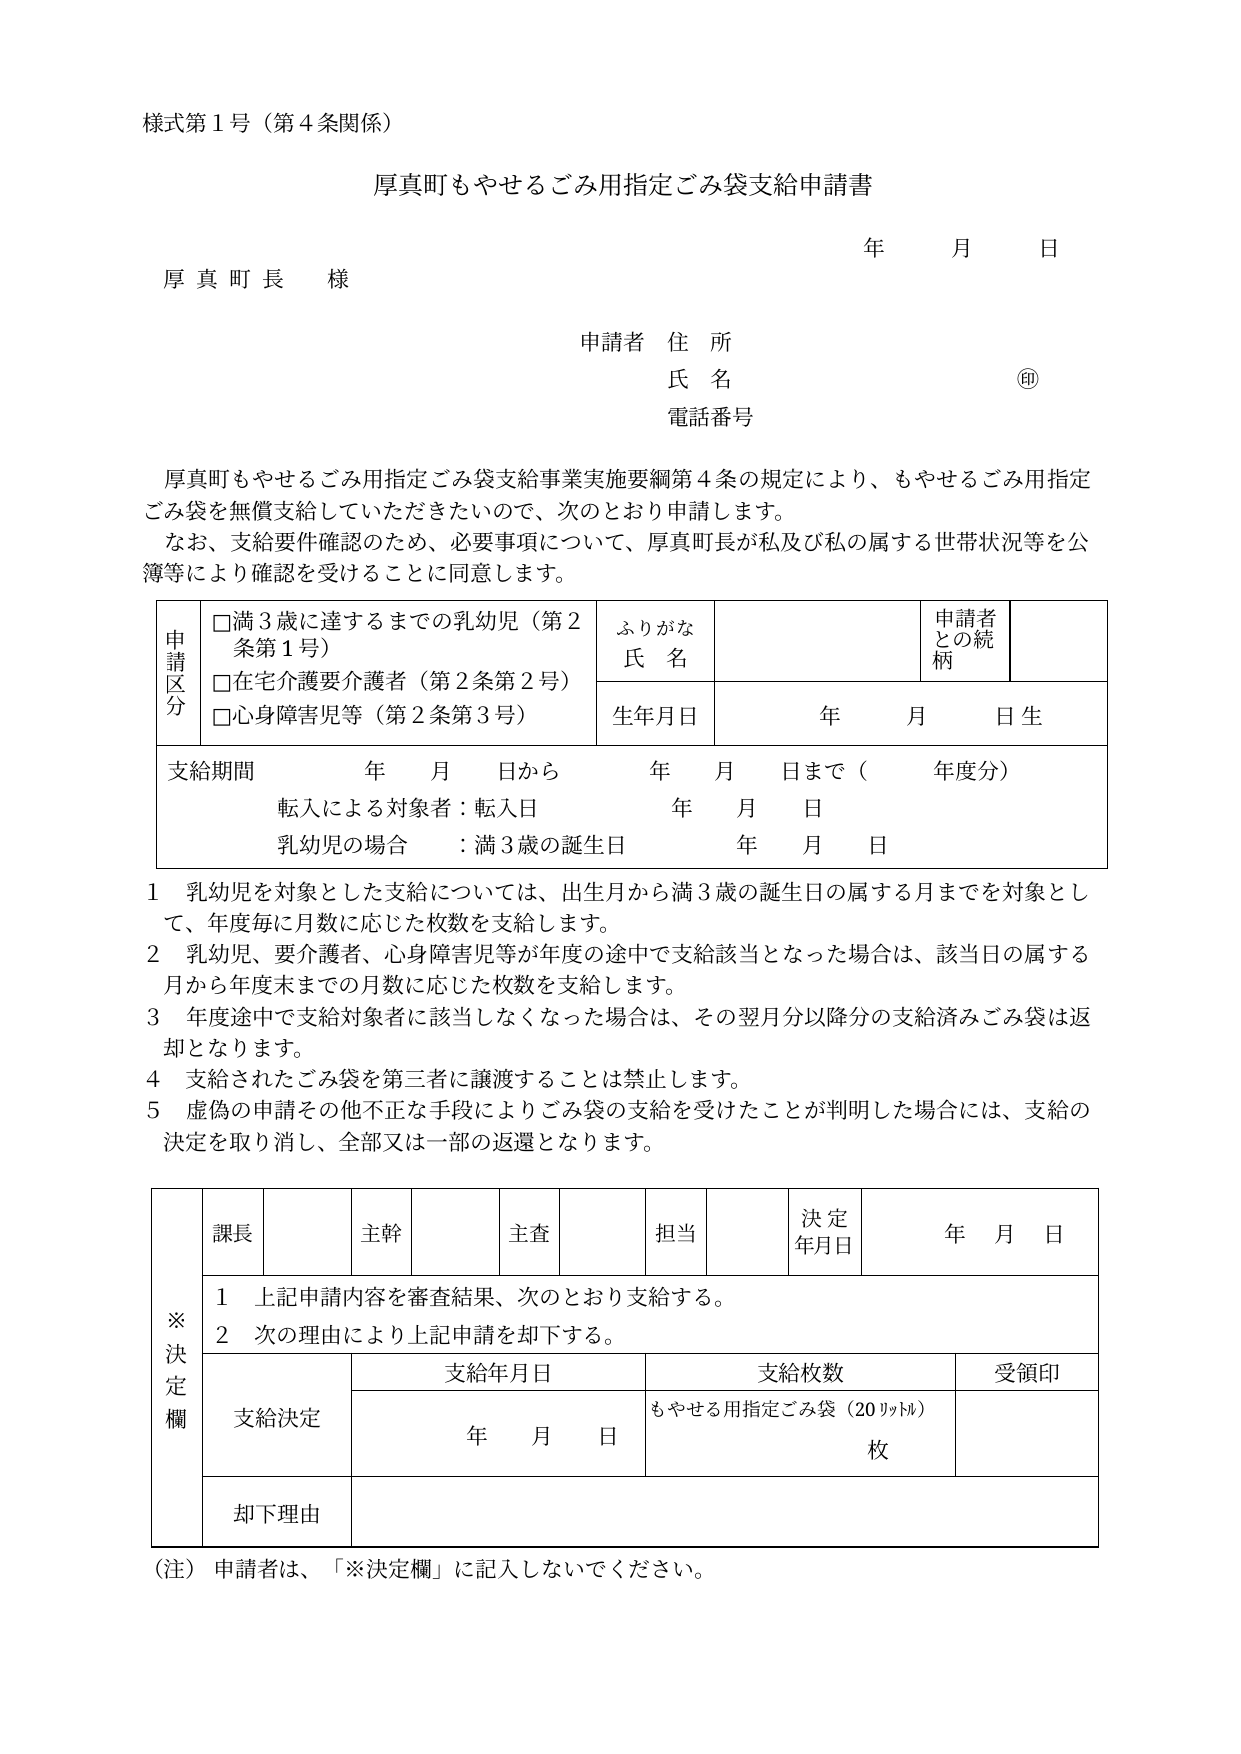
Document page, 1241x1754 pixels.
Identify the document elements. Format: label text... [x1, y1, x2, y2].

text ４ 支給されたごみ袋を第三者に譲渡することは禁止します。 [142, 1063, 1093, 1094]
text なお、支給要件確認のため、必要事項について、厚真町長が私及び私の属する世帯状況等を公簿等により確認を受けることに同意します。 [142, 525, 1093, 588]
table_cell 支給期間 年 月 日から 年 月 日まで（ 年度分） 転入による対象者：転入日 年 月 日 乳幼児の場合 ：満３歳の誕生日 年 月 日 [157, 746, 1107, 868]
table_cell もやせる用指定ごみ袋（20ﾘｯﾄﾙ） 枚 [646, 1391, 955, 1476]
text １ 乳幼児を対象とした支給については、出生月から満３歳の誕生日の属する月までを対象として、年度毎に月数に応じた枚数を支給します。 [142, 875, 1093, 938]
text 電話番号 [142, 400, 1104, 432]
table_cell 却下理由 [203, 1477, 351, 1546]
table_header [412, 1189, 499, 1274]
table_cell 年 月 日 生 [715, 682, 1107, 744]
table_cell 支給決定 [203, 1354, 351, 1476]
table_header 年 月 日 [862, 1189, 1098, 1274]
table_header 申請者 との続柄 [921, 601, 1009, 681]
text 申請者 住所 [142, 325, 1104, 357]
table_cell 生年月日 [597, 682, 714, 744]
text 様式第１号（第４条関係） [142, 106, 1104, 138]
table_header 担当 [646, 1189, 706, 1274]
table_cell 受領印 [956, 1354, 1098, 1390]
table_header 主幹 [352, 1189, 411, 1274]
table_header [715, 601, 920, 681]
table_header [1011, 601, 1107, 681]
text 厚真町もやせるごみ用指定ごみ袋支給事業実施要綱第４条の規定により、もやせるごみ用指定ごみ袋を無償支給していただきたいので、次のとおり申請します。 [142, 463, 1093, 525]
table_cell [956, 1391, 1098, 1476]
text 年 月 日 [142, 232, 1132, 263]
text ３ 年度途中で支給対象者に該当しなくなった場合は、その翌月分以降分の支給済みごみ袋は返却となります。 [142, 1000, 1093, 1063]
text （注） 申請者は、「※決定欄」に記入しないでください。 [142, 1547, 1104, 1585]
text 氏名 ㊞ [142, 363, 1104, 394]
table_cell 支給年月日 [352, 1354, 645, 1390]
table_header 決定年月日 [789, 1189, 861, 1274]
table_cell １ 上記申請内容を審査結果、次のとおり支給する。 ２ 次の理由により上記申請を却下する。 [203, 1276, 1098, 1353]
table_header 申請区分 [157, 601, 200, 744]
table_header 主査 [500, 1189, 559, 1274]
table_header [560, 1189, 645, 1274]
text 厚真町長 様 [142, 263, 1104, 294]
table_header 課長 [203, 1189, 263, 1274]
text 厚真町もやせるごみ用指定ごみ袋支給申請書 [142, 169, 1104, 200]
text ２ 乳幼児、要介護者、心身障害児等が年度の途中で支給該当となった場合は、該当日の属する月から年度末までの月数に応じた枚数を支給します。 [142, 938, 1093, 1000]
table_header [707, 1189, 788, 1274]
table_cell [352, 1477, 1098, 1546]
text ５ 虚偽の申請その他不正な手段によりごみ袋の支給を受けたことが判明した場合には、支給の決定を取り消し、全部又は一部の返還となります。 [142, 1094, 1093, 1156]
table_header □満３歳に達するまでの乳幼児（第２条第1号） □在宅介護要介護者（第２条第２号） □心身障害児等（第２条第３号） [201, 601, 596, 744]
table_header ふりがな 氏名 [597, 601, 714, 681]
table_cell 支給枚数 [646, 1354, 955, 1390]
table_cell 年 月 日 [352, 1391, 645, 1476]
table_header 決定欄 [152, 1189, 202, 1546]
table_header [264, 1189, 351, 1274]
